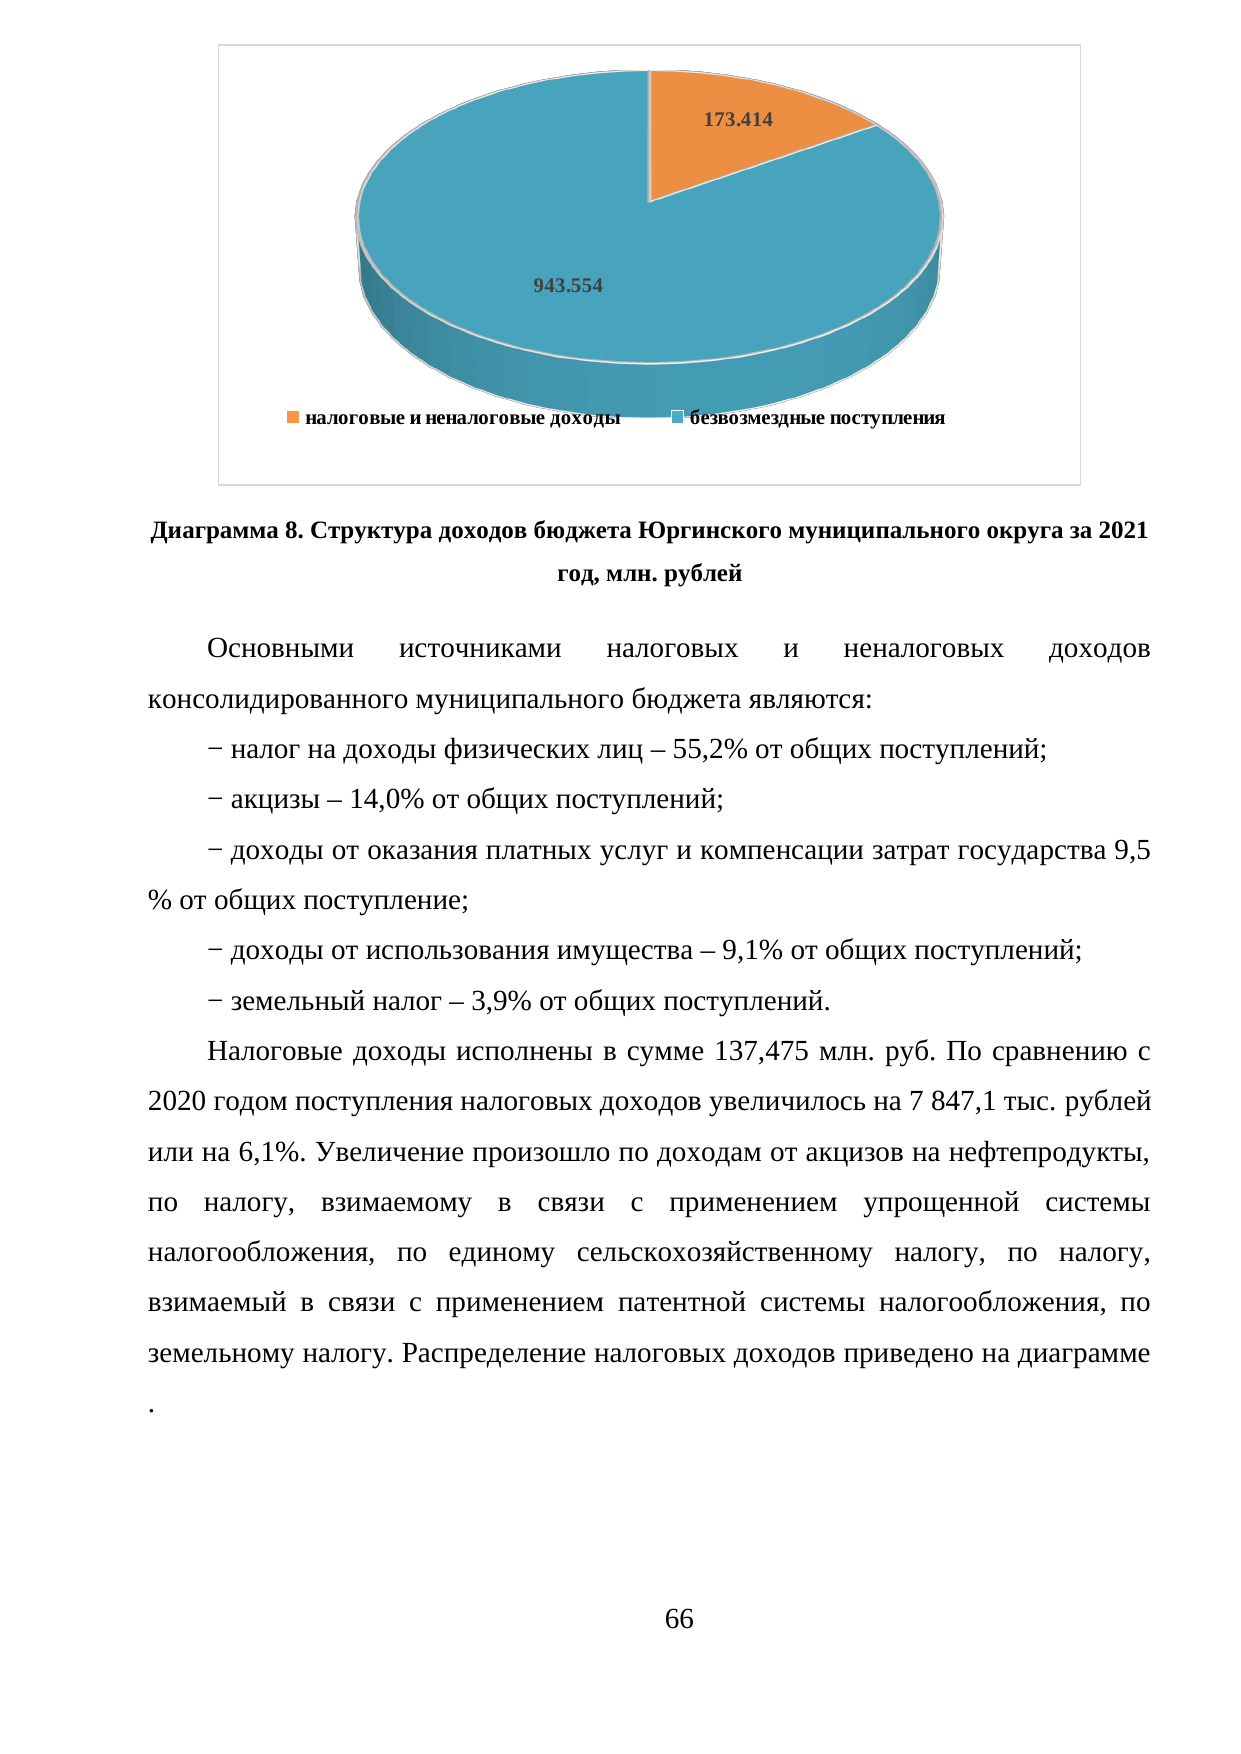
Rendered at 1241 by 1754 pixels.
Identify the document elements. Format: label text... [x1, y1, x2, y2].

list доходы от оказания платных услуг и компенсации затрат государства 9,5 % от общих поступление; [148, 832, 1152, 916]
text Налоговые доходы исполнены в сумме 137,475 млн. руб. По сравнению с 2020 годом поступления налоговых доходов увеличилось на 7 847,1 тыс. рублей или на 6,1%. Увеличение произошло по доходам от акцизов на нефтепродукты, по налогу, взимаемому в связи с применением упрощенной системы налогообложения, по единому сельскохозяйственному налогу, по налогу, взимаемый в связи с применением патентной системы налогообложения, по земельному налогу. Распределение налоговых доходов приведено на диаграмме 9. [148, 1033, 1152, 1419]
list налог на доходы физических лиц – 55,2% от общих поступлений; [148, 731, 1152, 765]
list акцизы – 14,0% от общих поступлений; [148, 781, 1152, 815]
list доходы от использования имущества – 9,1% от общих поступлений; [148, 932, 1152, 966]
text Основными источниками налоговых и неналоговых доходов консолидированного муниципального бюджета являются: [148, 631, 1152, 714]
list земельный налог – 3,9% от общих поступлений. [148, 983, 1152, 1016]
